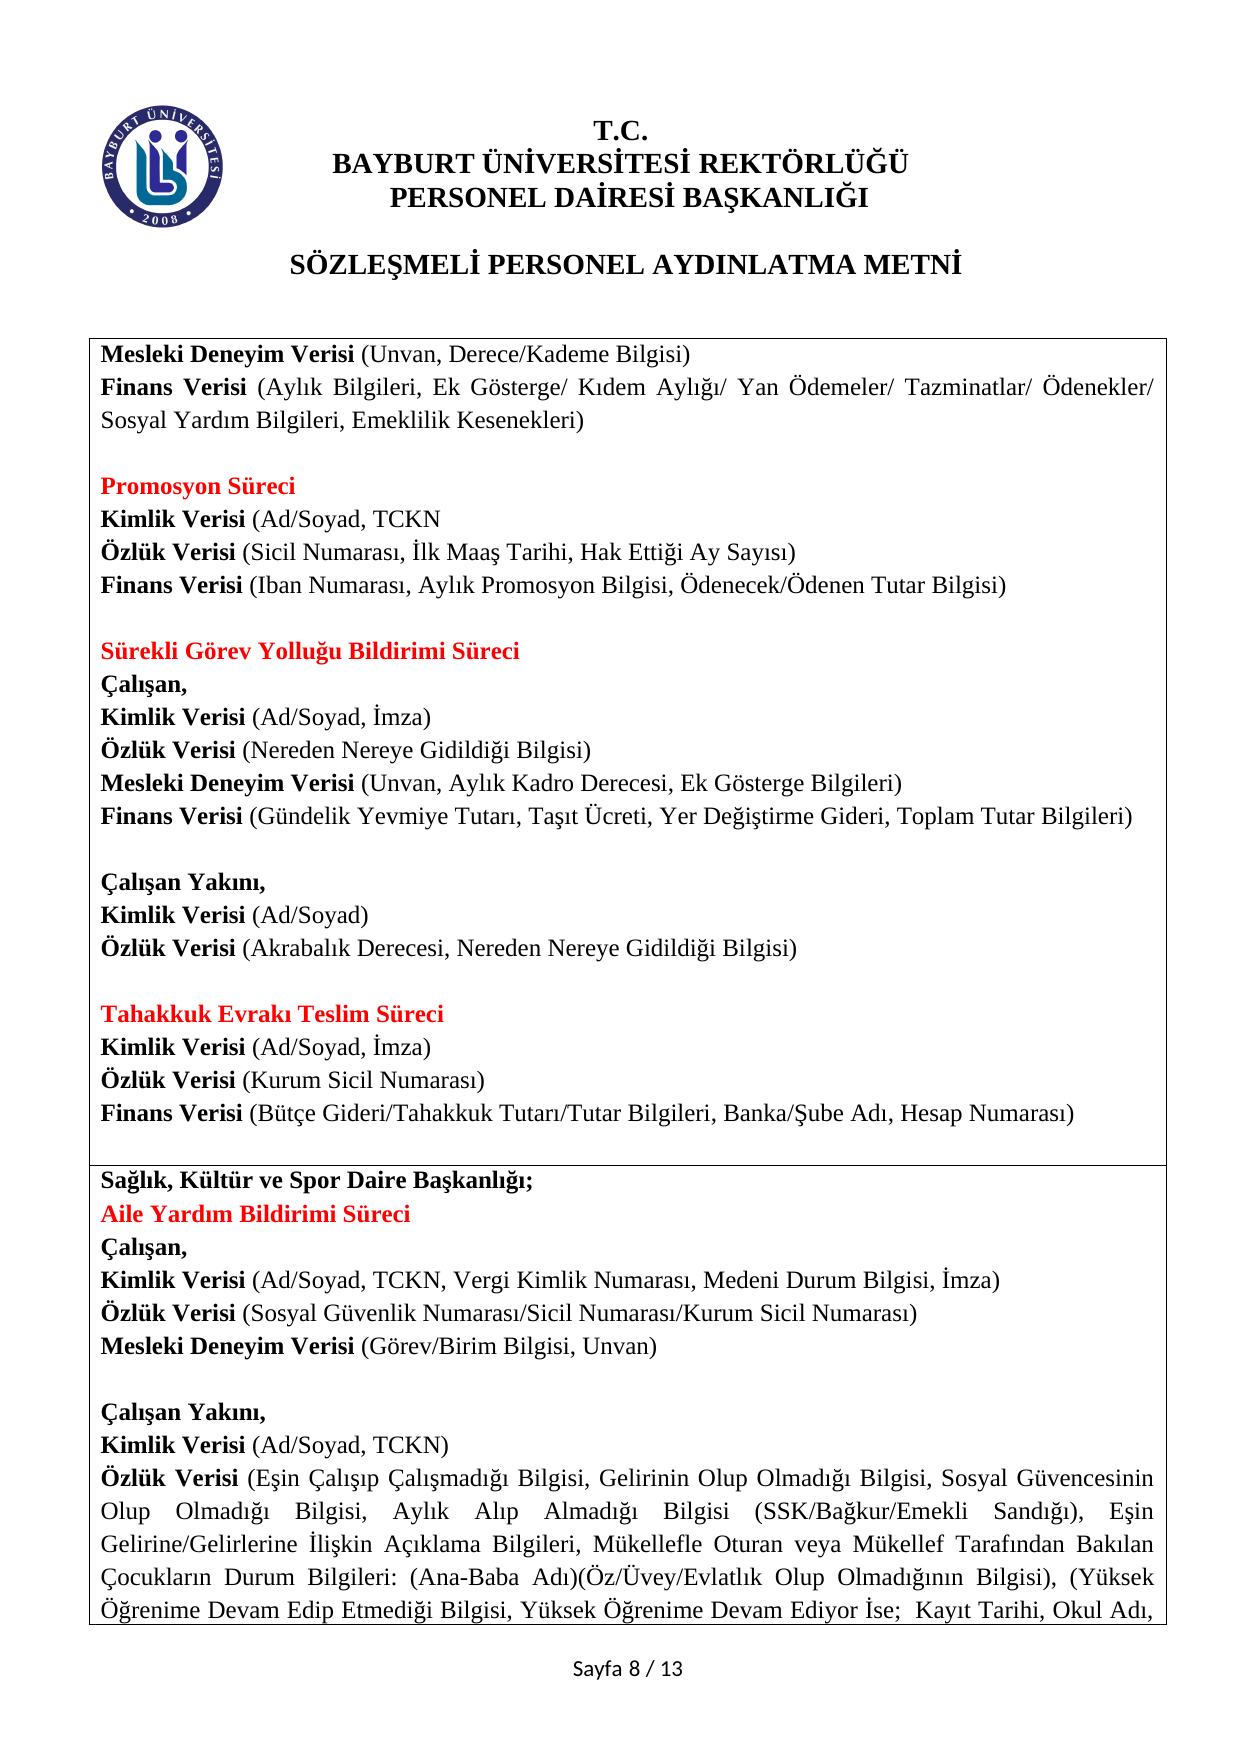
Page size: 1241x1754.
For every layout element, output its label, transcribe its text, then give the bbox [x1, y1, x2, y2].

picture [99, 103, 225, 229]
